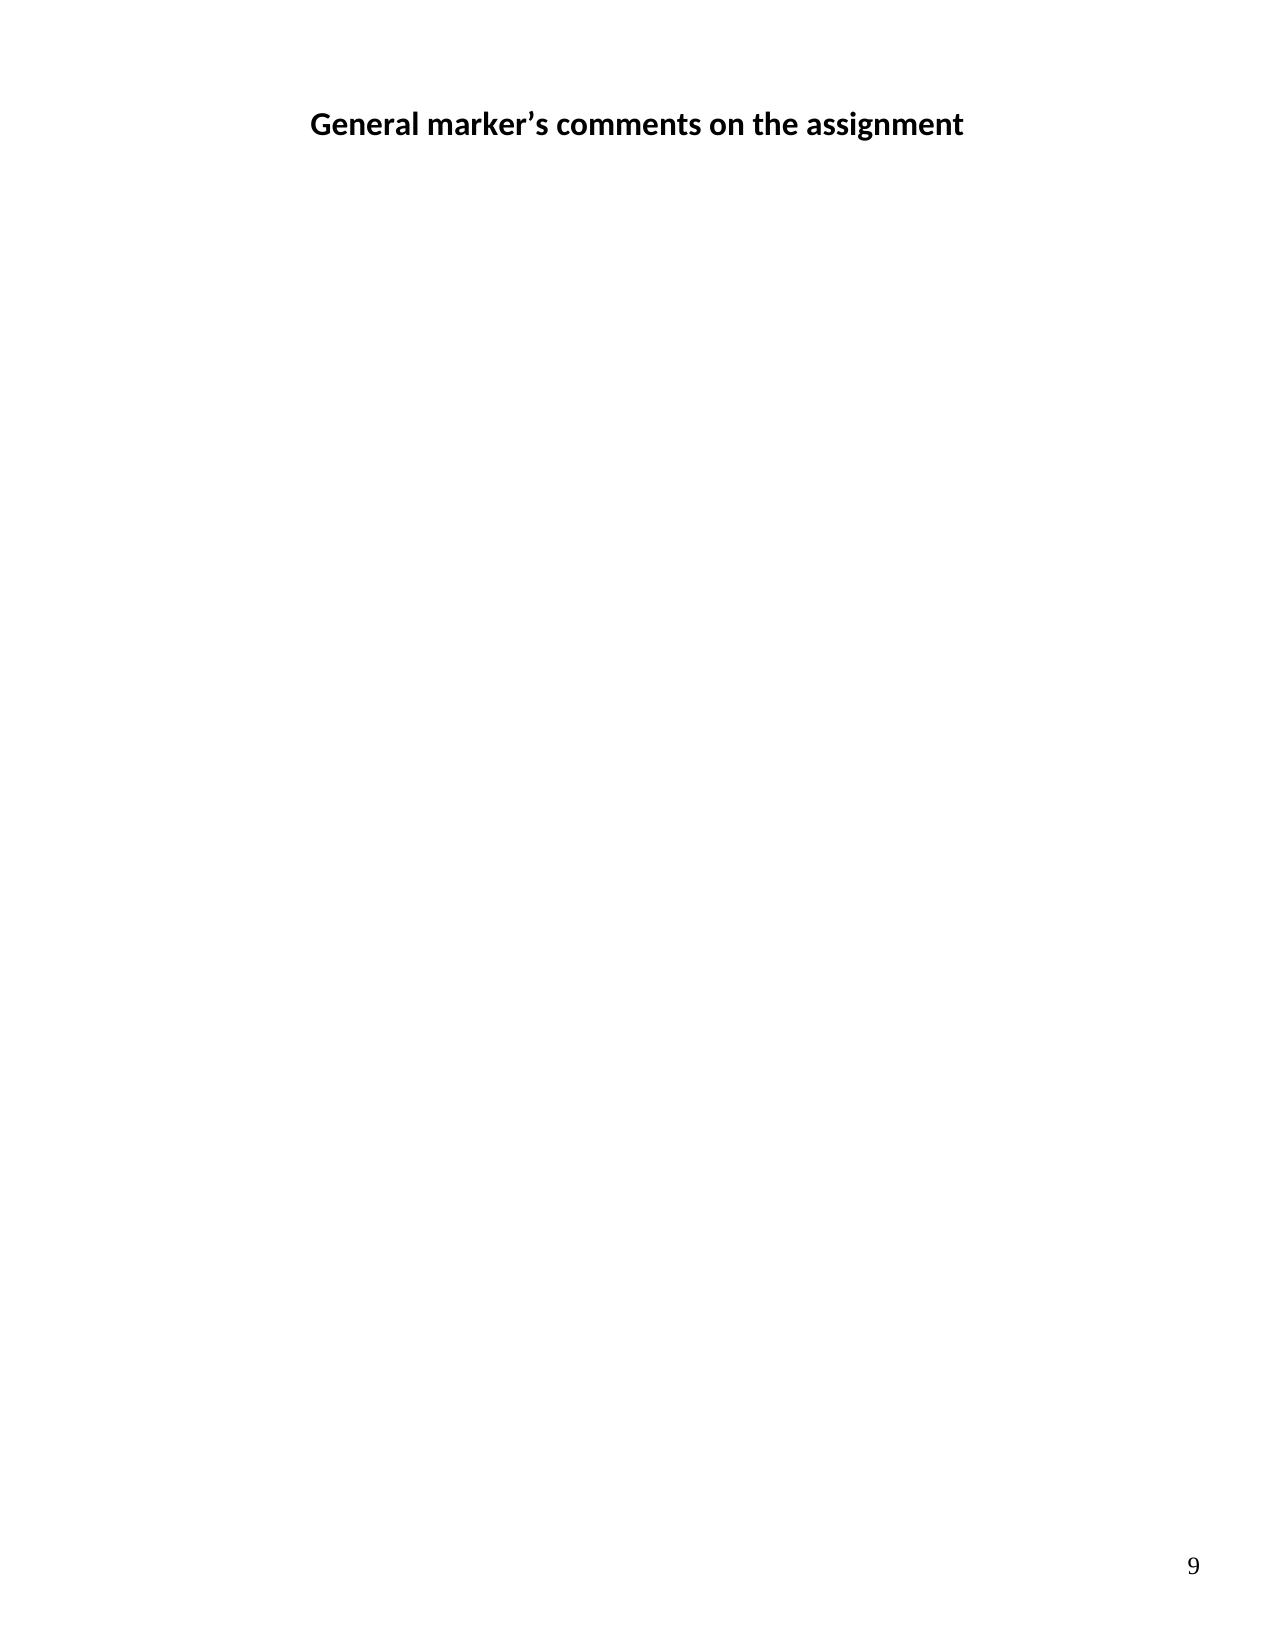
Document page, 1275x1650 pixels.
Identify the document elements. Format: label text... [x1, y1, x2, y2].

text General marker’s comments on the assignment [75, 102, 1200, 143]
